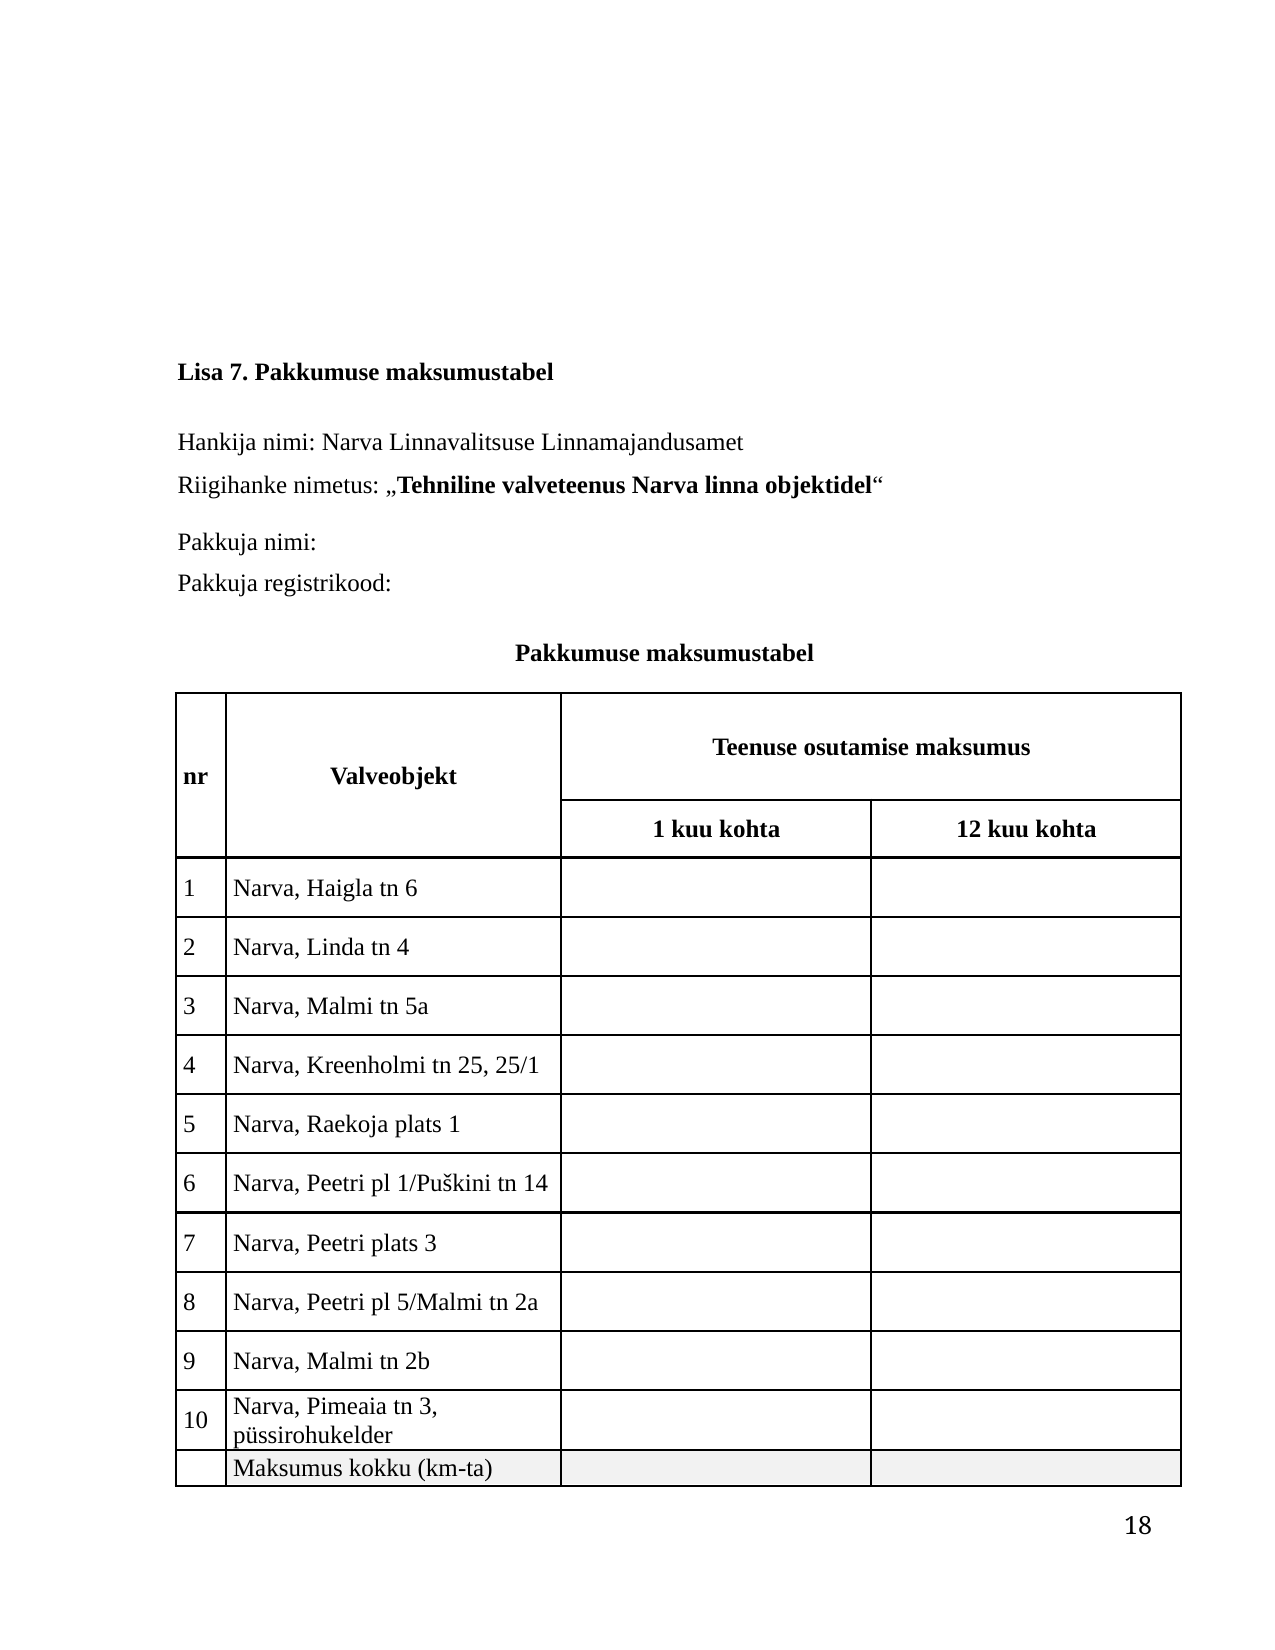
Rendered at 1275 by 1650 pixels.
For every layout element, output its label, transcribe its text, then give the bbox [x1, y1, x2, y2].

text Pakkuja nimi: [177, 527, 1152, 556]
text Lisa 7. Pakkumuse maksumustabel [177, 357, 1152, 385]
text Riigihanke nimetus: „Tehniline valveteenus Narva linna objektidel“ [177, 470, 1152, 498]
table_cell [562, 1391, 870, 1448]
table_cell 2 [177, 918, 225, 975]
table_cell Narva, Pimeaia tn 3, püssirohukelder [227, 1391, 560, 1448]
table_cell [177, 1451, 225, 1484]
table_header Valveobjekt [227, 694, 560, 856]
table_cell 3 [177, 977, 225, 1034]
table_cell Narva, Peetri pl 5/Malmi tn 2a [227, 1273, 560, 1330]
table_cell 8 [177, 1273, 225, 1330]
table_cell 12 kuu kohta [872, 801, 1180, 856]
table_cell Narva, Peetri plats 3 [227, 1214, 560, 1271]
table_cell [872, 859, 1180, 916]
table_cell 1 kuu kohta [562, 801, 870, 856]
table_cell Narva, Linda tn 4 [227, 918, 560, 975]
table_cell 4 [177, 1036, 225, 1093]
table_cell Narva, Peetri pl 1/Puškini tn 14 [227, 1154, 560, 1211]
table_cell [872, 1154, 1180, 1211]
table_cell [562, 1332, 870, 1389]
table_cell 6 [177, 1154, 225, 1211]
table_cell Narva, Kreenholmi tn 25, 25/1 [227, 1036, 560, 1093]
table_cell [562, 1036, 870, 1093]
table_cell [562, 918, 870, 975]
table_cell Narva, Malmi tn 2b [227, 1332, 560, 1389]
table_cell [872, 1451, 1180, 1484]
table_cell [872, 1391, 1180, 1448]
table_cell 9 [177, 1332, 225, 1389]
table_cell [872, 1095, 1180, 1152]
table_cell [872, 918, 1180, 975]
table_cell Narva, Raekoja plats 1 [227, 1095, 560, 1152]
table_cell 7 [177, 1214, 225, 1271]
table_cell [562, 1095, 870, 1152]
table_cell Narva, Haigla tn 6 [227, 859, 560, 916]
text Pakkumuse maksumustabel [177, 638, 1152, 667]
table_cell Maksumus kokku (km-ta) [227, 1451, 560, 1484]
table_cell [562, 977, 870, 1034]
table_header nr [177, 694, 225, 856]
table_header Teenuse osutamise maksumus [562, 694, 1180, 798]
text Pakkuja registrikood: [177, 568, 1152, 597]
table_cell [562, 1214, 870, 1271]
table_cell [562, 859, 870, 916]
table_cell [872, 1214, 1180, 1271]
table_cell [562, 1273, 870, 1330]
table_cell 1 [177, 859, 225, 916]
table_cell 10 [177, 1391, 225, 1448]
table_cell [562, 1154, 870, 1211]
table_cell Narva, Malmi tn 5a [227, 977, 560, 1034]
table_cell [872, 1332, 1180, 1389]
text Hankija nimi: Narva Linnavalitsuse Linnamajandusamet [177, 427, 1152, 455]
table_cell [872, 1036, 1180, 1093]
table_cell [872, 977, 1180, 1034]
table_cell 5 [177, 1095, 225, 1152]
table_cell [562, 1451, 870, 1484]
table_cell [872, 1273, 1180, 1330]
